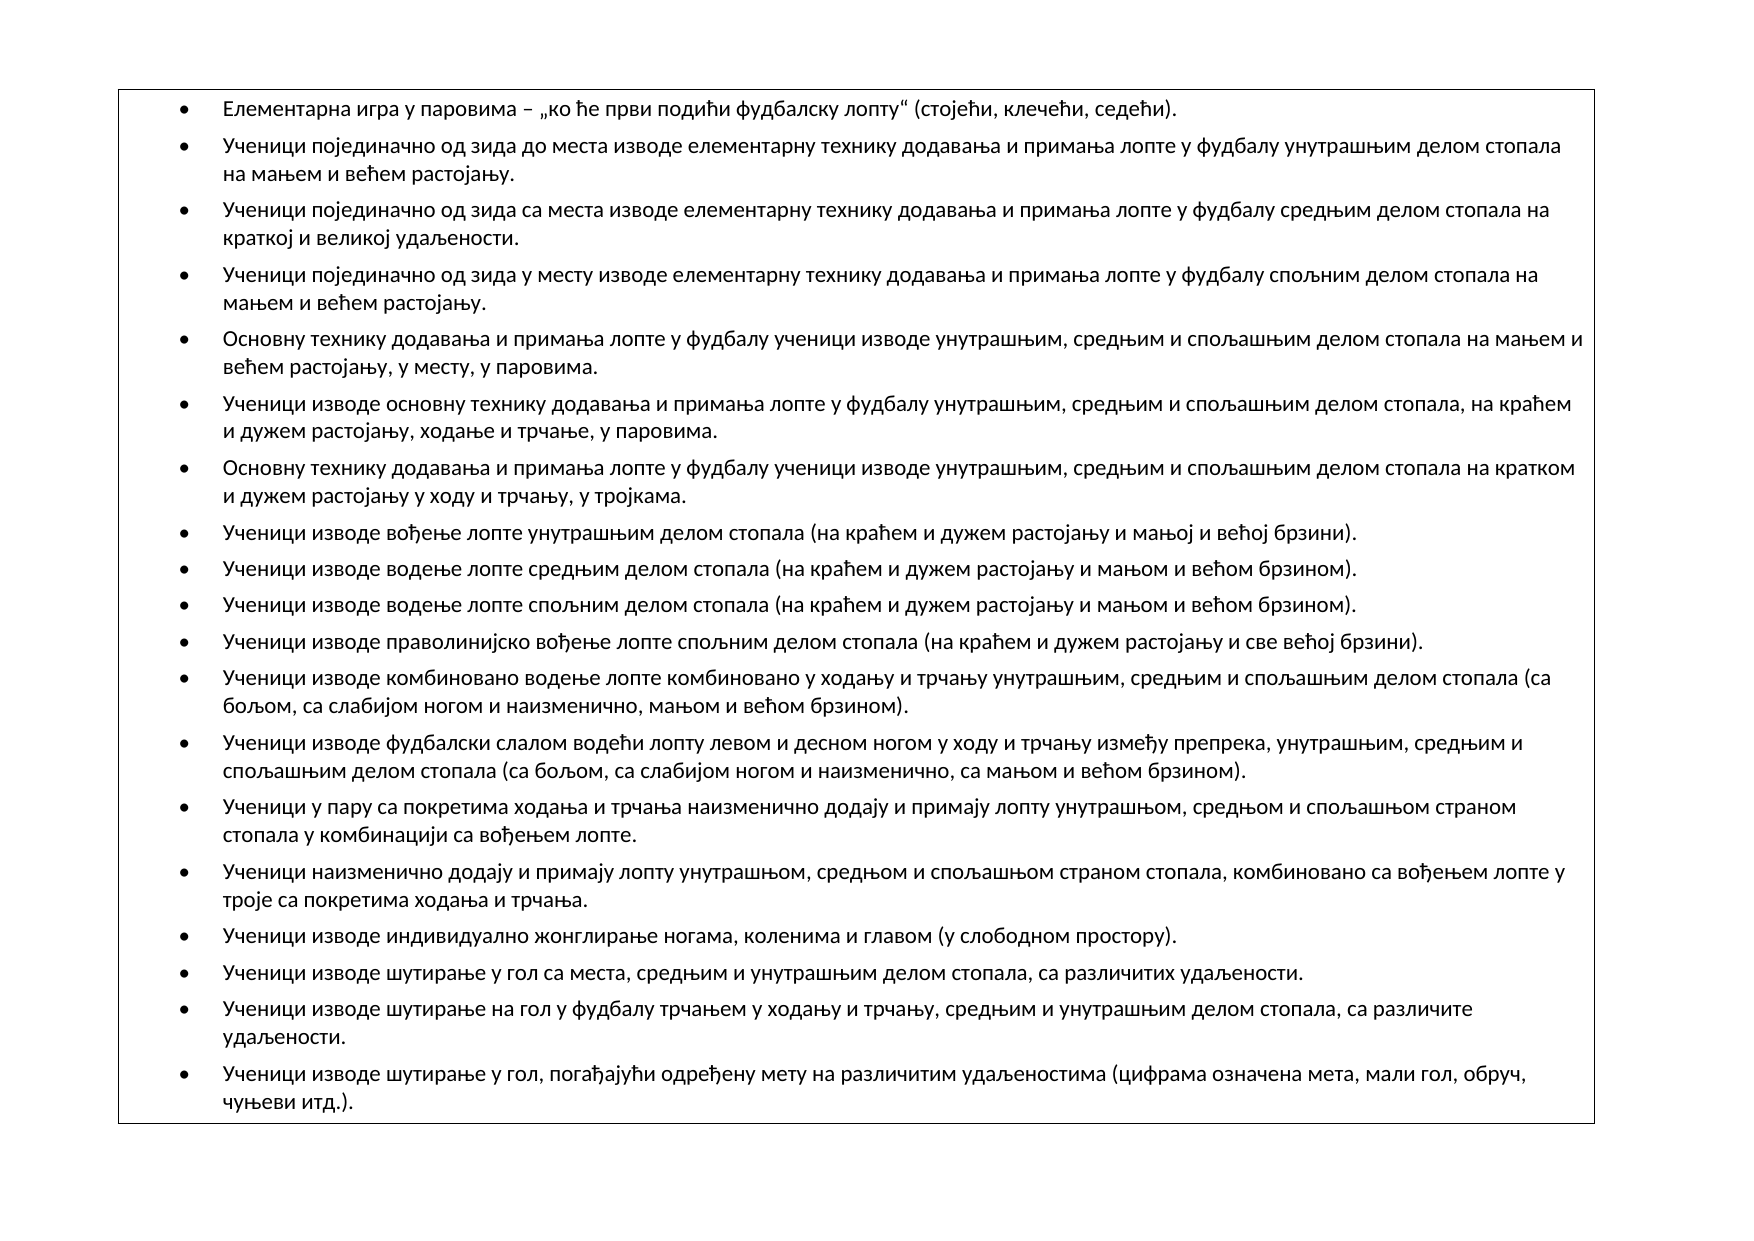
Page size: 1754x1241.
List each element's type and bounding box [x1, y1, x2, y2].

table_cell [119, 90, 1594, 1123]
